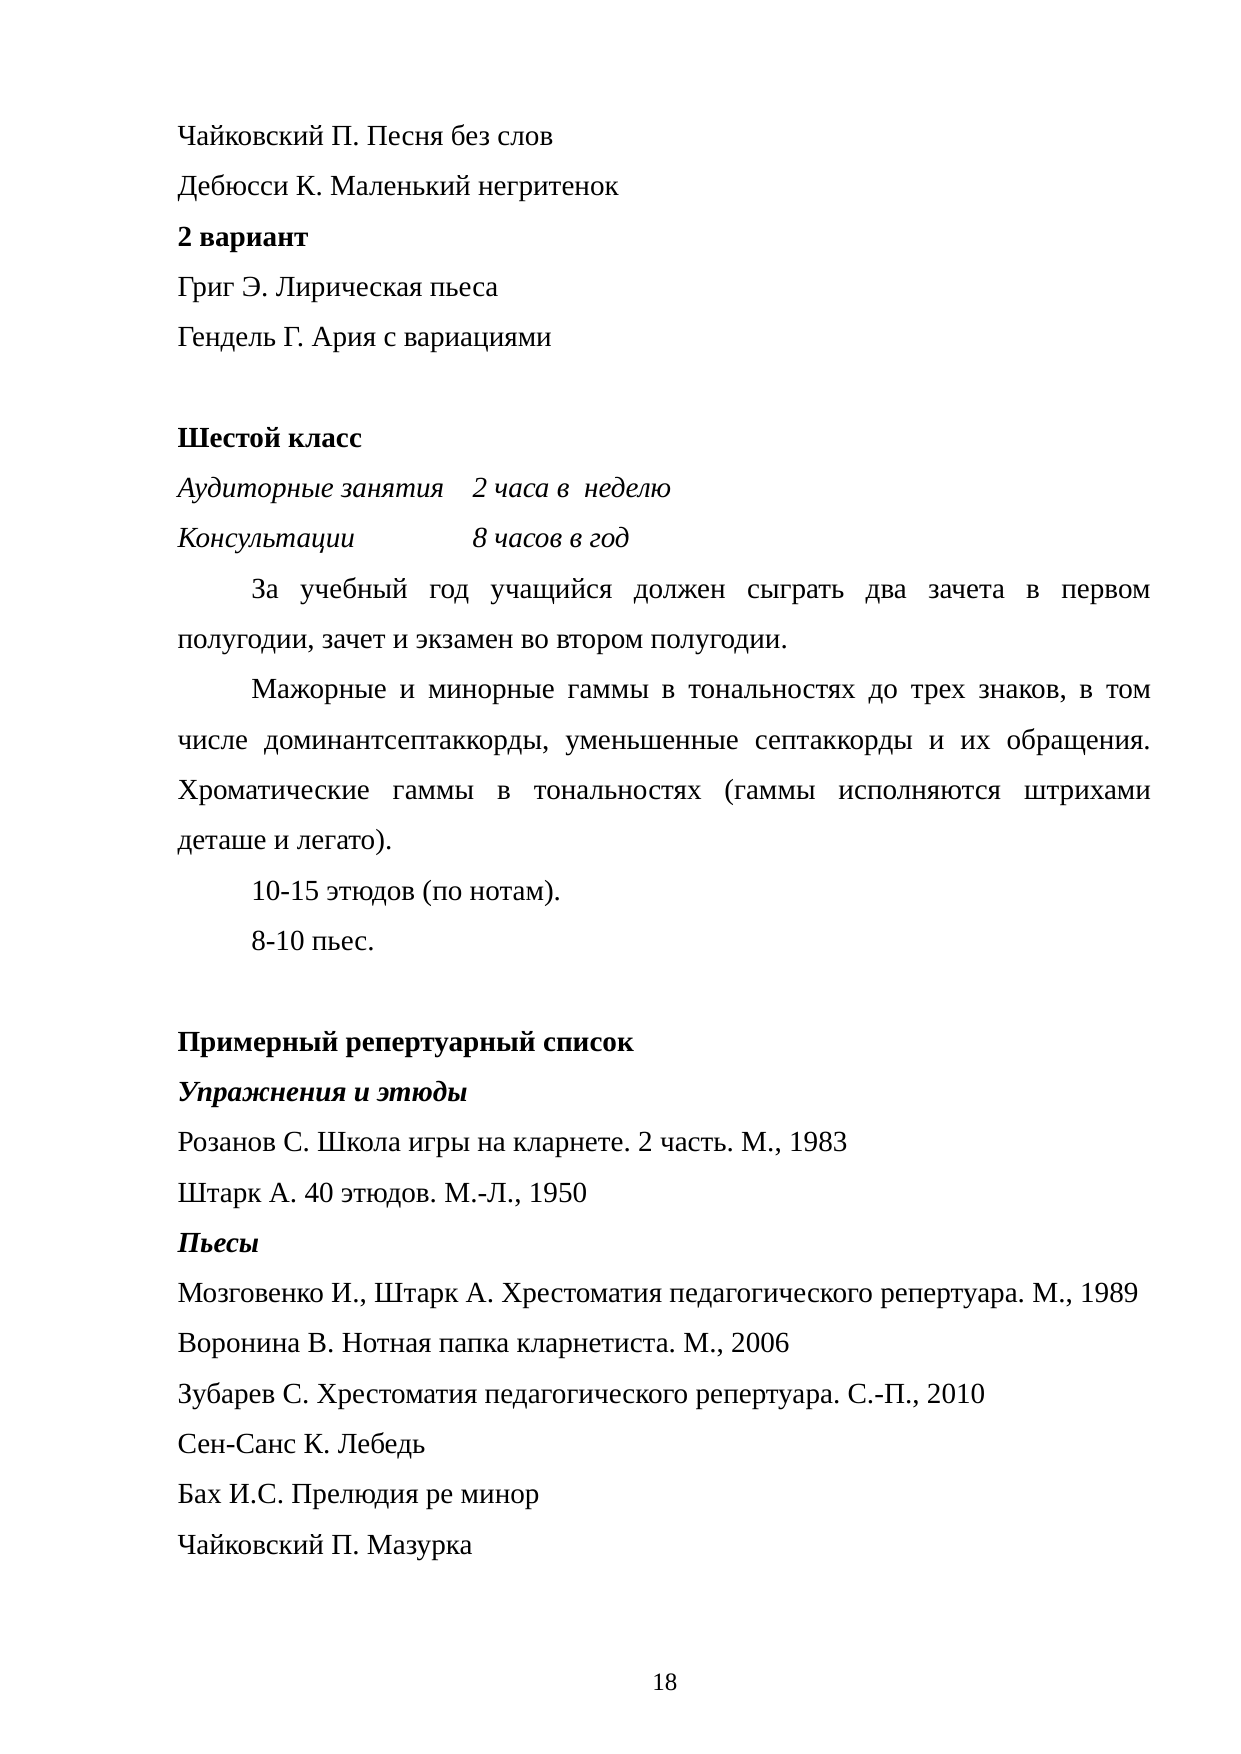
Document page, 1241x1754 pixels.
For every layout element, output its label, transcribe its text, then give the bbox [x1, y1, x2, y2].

text Воронина В. Нотная папка кларнетиста. М., 2006 [177, 1326, 1152, 1359]
text Консультации 8 часов в год [177, 521, 1152, 554]
text Сен-Санс К. Лебедь [177, 1426, 1152, 1460]
text Гендель Г. Ария с вариациями [177, 319, 1152, 353]
text Мажорные и минорные гаммы в тональностях до трех знаков, в том числе доминантсептаккорды, уменьшенные септаккорды и их обращения. Хроматические гаммы в тональностях (гаммы исполняются штрихами деташе и легато). [177, 672, 1152, 856]
text За учебный год учащийся должен сыграть два зачета в первом полугодии, зачет и экзамен во втором полугодии. [177, 571, 1152, 655]
text 2 вариант [177, 219, 1152, 252]
text Шестой класс [177, 420, 1152, 453]
text 10-15 этюдов (по нотам). [177, 873, 1152, 906]
text Чайковский П. Мазурка [177, 1527, 1152, 1560]
text Григ Э. Лирическая пьеса [177, 269, 1152, 303]
text Пьесы [177, 1225, 1152, 1258]
text Зубарев С. Хрестоматия педагогического репертуара. С.-П., 2010 [177, 1376, 1152, 1409]
text Примерный репертуарный список [177, 1024, 1152, 1057]
text Бах И.С. Прелюдия ре минор [177, 1477, 1152, 1510]
text Упражнения и этюды [177, 1074, 1152, 1108]
text Розанов С. Школа игры на кларнете. 2 часть. М., 1983 [177, 1124, 1152, 1158]
text 8-10 пьес. [177, 923, 1152, 957]
text Дебюсси К. Маленький негритенок [177, 168, 1152, 202]
text Аудиторные занятия 2 часа в неделю [177, 470, 1152, 504]
text Чайковский П. Песня без слов [177, 118, 1152, 152]
text Штарк А. 40 этюдов. М.-Л., 1950 [177, 1175, 1152, 1208]
text Мозговенко И., Штарк А. Хрестоматия педагогического репертуара. М., 1989 [177, 1275, 1152, 1309]
